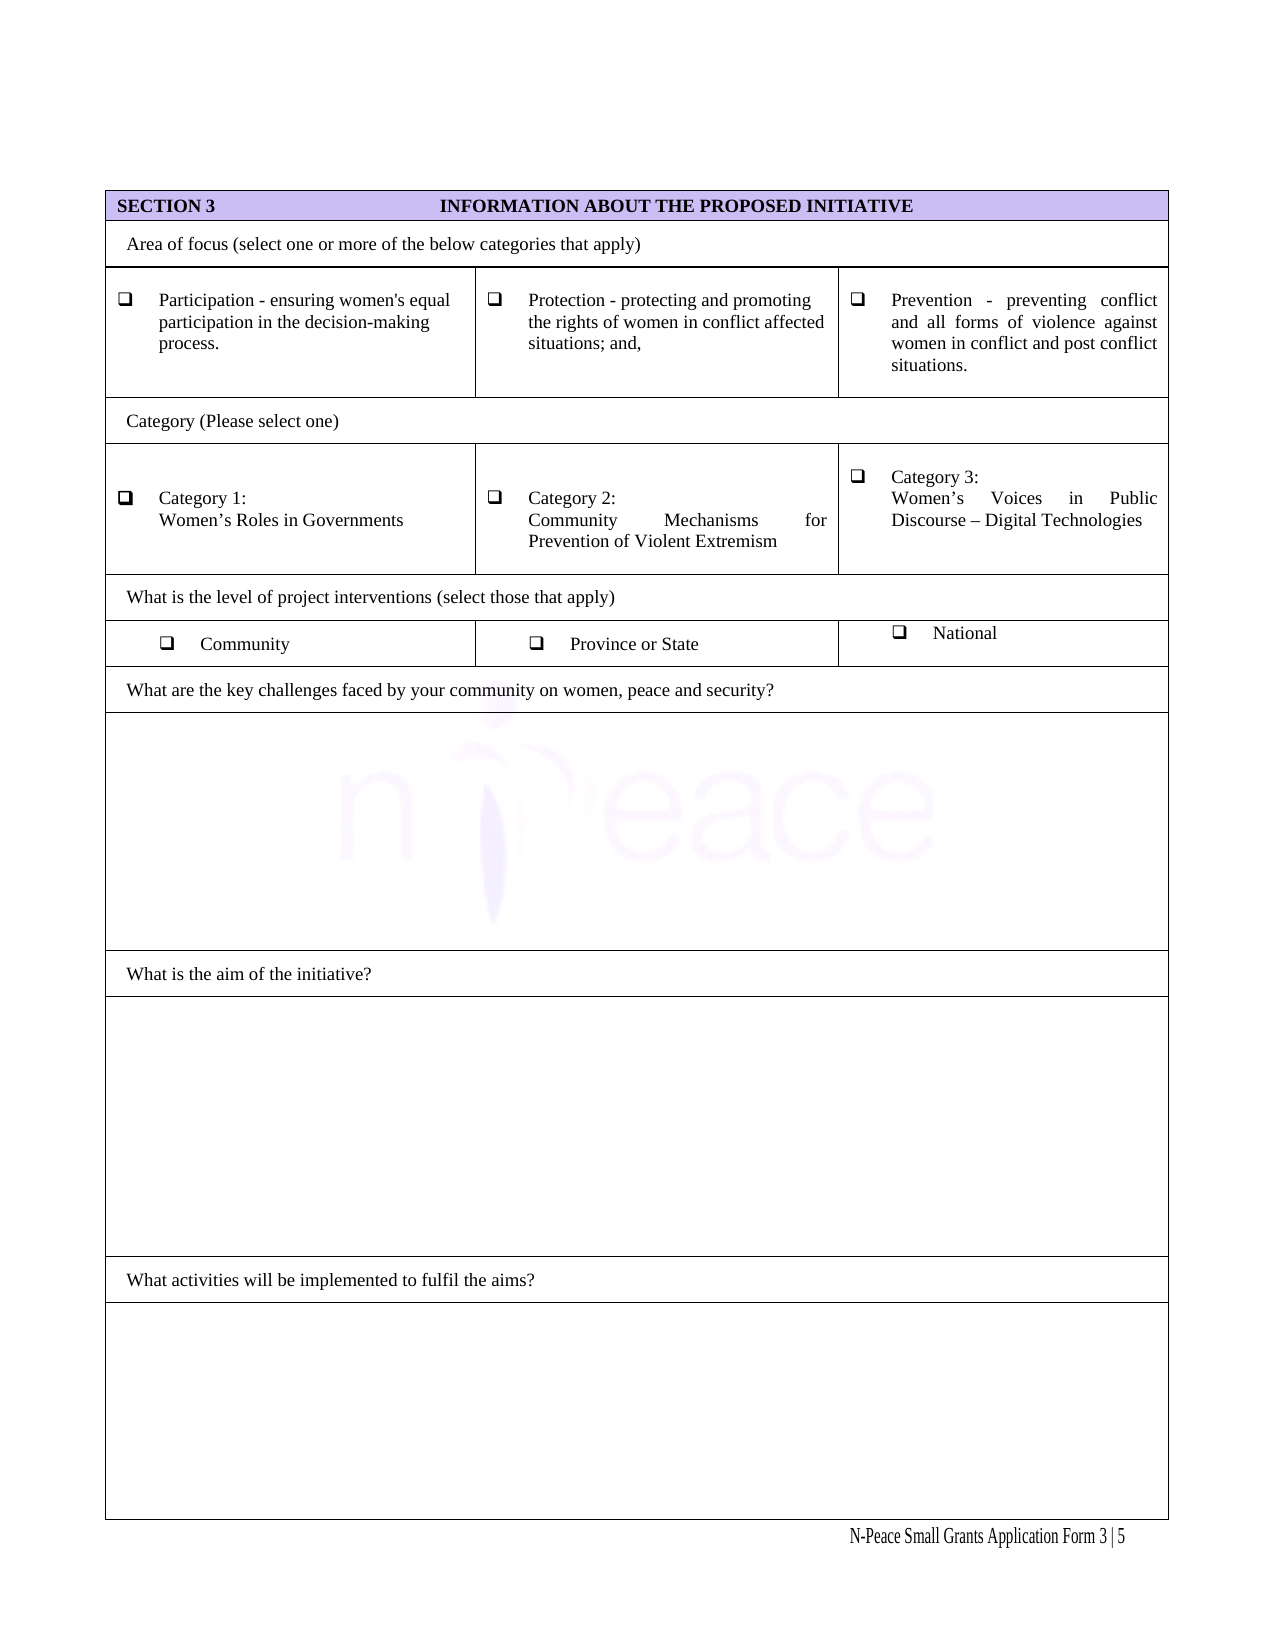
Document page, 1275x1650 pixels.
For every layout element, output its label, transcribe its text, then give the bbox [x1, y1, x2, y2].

table_cell Province or State [476, 621, 838, 666]
table_cell What activities will be implemented to fulfil the aims? [106, 1257, 1168, 1302]
table_cell Category 2: Community Mechanisms for Prevention of Violent Extremism [476, 444, 838, 573]
table_cell What are the key challenges faced by your community on women, peace and security? [106, 667, 1168, 712]
table_cell Prevention - preventing conflict and all forms of violence against women in conflict and post conflict situations. [839, 268, 1168, 397]
table_header SECTION 3 INFORMATION ABOUT THE PROPOSED INITIATIVE [106, 191, 1168, 220]
table_cell [106, 1303, 1168, 1519]
table_cell National [839, 621, 1168, 666]
table_cell Participation - ensuring women's equal participation in the decision-making process. [106, 268, 475, 397]
table_cell What is the aim of the initiative? [106, 951, 1168, 996]
table_cell Category 1: Women’s Roles in Governments [106, 444, 475, 573]
table_cell Category 3: Women’s Voices in Public Discourse – Digital Technologies [839, 444, 1168, 573]
table_cell Community [106, 621, 475, 666]
table_cell [106, 997, 1168, 1256]
table_cell [106, 713, 1168, 950]
table_cell Category (Please select one) [106, 398, 1168, 443]
table_cell Protection - protecting and promoting the rights of women in conflict affected situations; and, [476, 268, 838, 397]
table_cell Area of focus (select one or more of the below categories that apply) [106, 221, 1168, 266]
table_cell What is the level of project interventions (select those that apply) [106, 575, 1168, 619]
